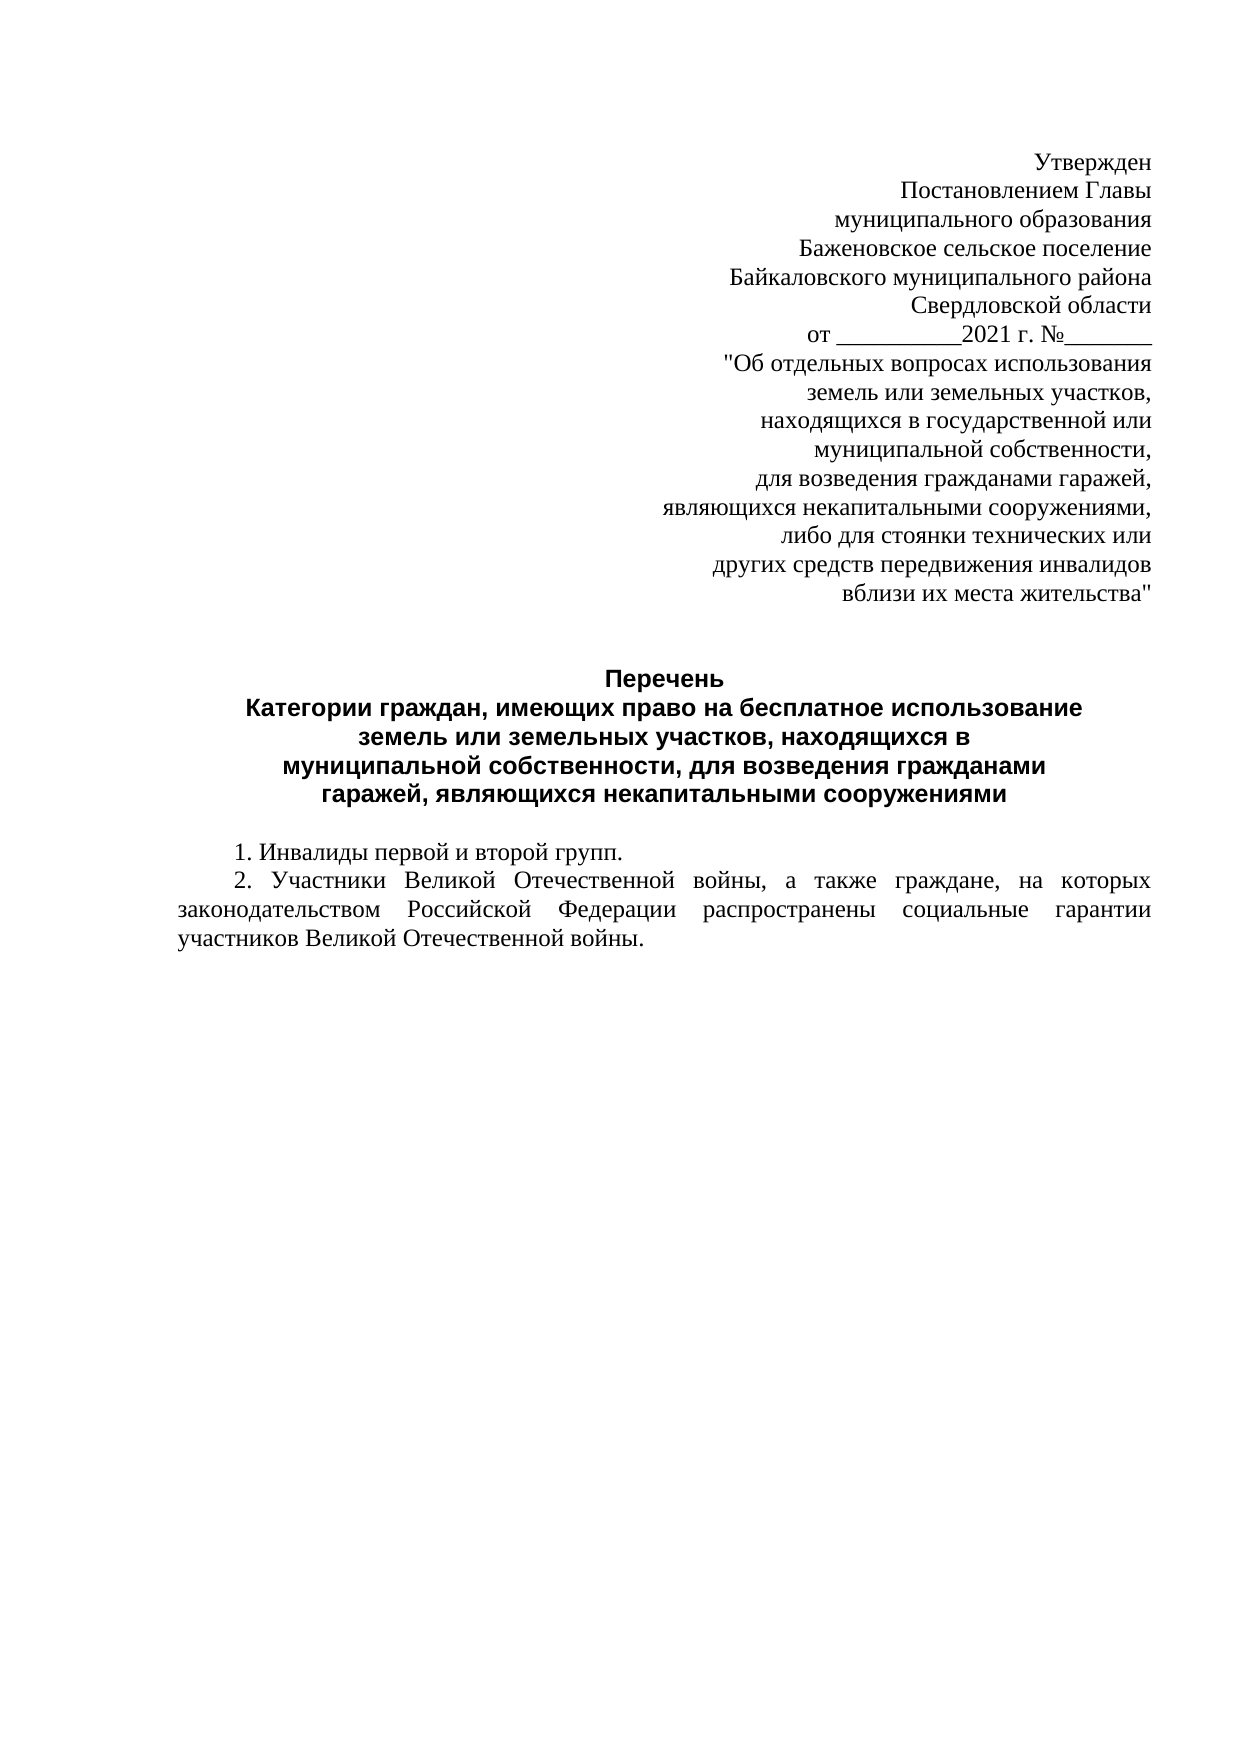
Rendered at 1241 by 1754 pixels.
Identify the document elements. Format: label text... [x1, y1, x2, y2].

text Свердловской области [177, 291, 1152, 319]
text земель или земельных участков, [177, 377, 1152, 406]
text муниципальной собственности, [177, 434, 1152, 463]
text гаражей, являющихся некапитальными сооружениями [177, 779, 1152, 808]
text Утвержден [177, 147, 1152, 176]
text 1. Инвалиды первой и второй групп. [177, 837, 1152, 866]
text муниципальной собственности, для возведения гражданами [177, 751, 1152, 779]
text Постановлением Главы [177, 176, 1152, 204]
text Перечень [177, 664, 1152, 693]
text либо для стоянки технических или [177, 521, 1152, 549]
text Баженовское сельское поселение [177, 233, 1152, 262]
text Категории граждан, имеющих право на бесплатное использование [177, 693, 1152, 722]
text "Об отдельных вопросах использования [177, 348, 1152, 377]
text от __________2021 г. №_______ [177, 319, 1152, 348]
text земель или земельных участков, находящихся в [177, 722, 1152, 751]
text находящихся в государственной или [177, 406, 1152, 434]
text 2. Участники Великой Отечественной войны, а также граждане, на которых законодательством Российской Федерации распространены социальные гарантии участников Великой Отечественной войны. [177, 866, 1152, 952]
text вблизи их места жительства" [177, 578, 1152, 607]
text являющихся некапитальными сооружениями, [177, 492, 1152, 521]
text муниципального образования [177, 204, 1152, 233]
text других средств передвижения инвалидов [177, 549, 1152, 578]
text Байкаловского муниципального района [177, 262, 1152, 291]
text для возведения гражданами гаражей, [177, 463, 1152, 492]
